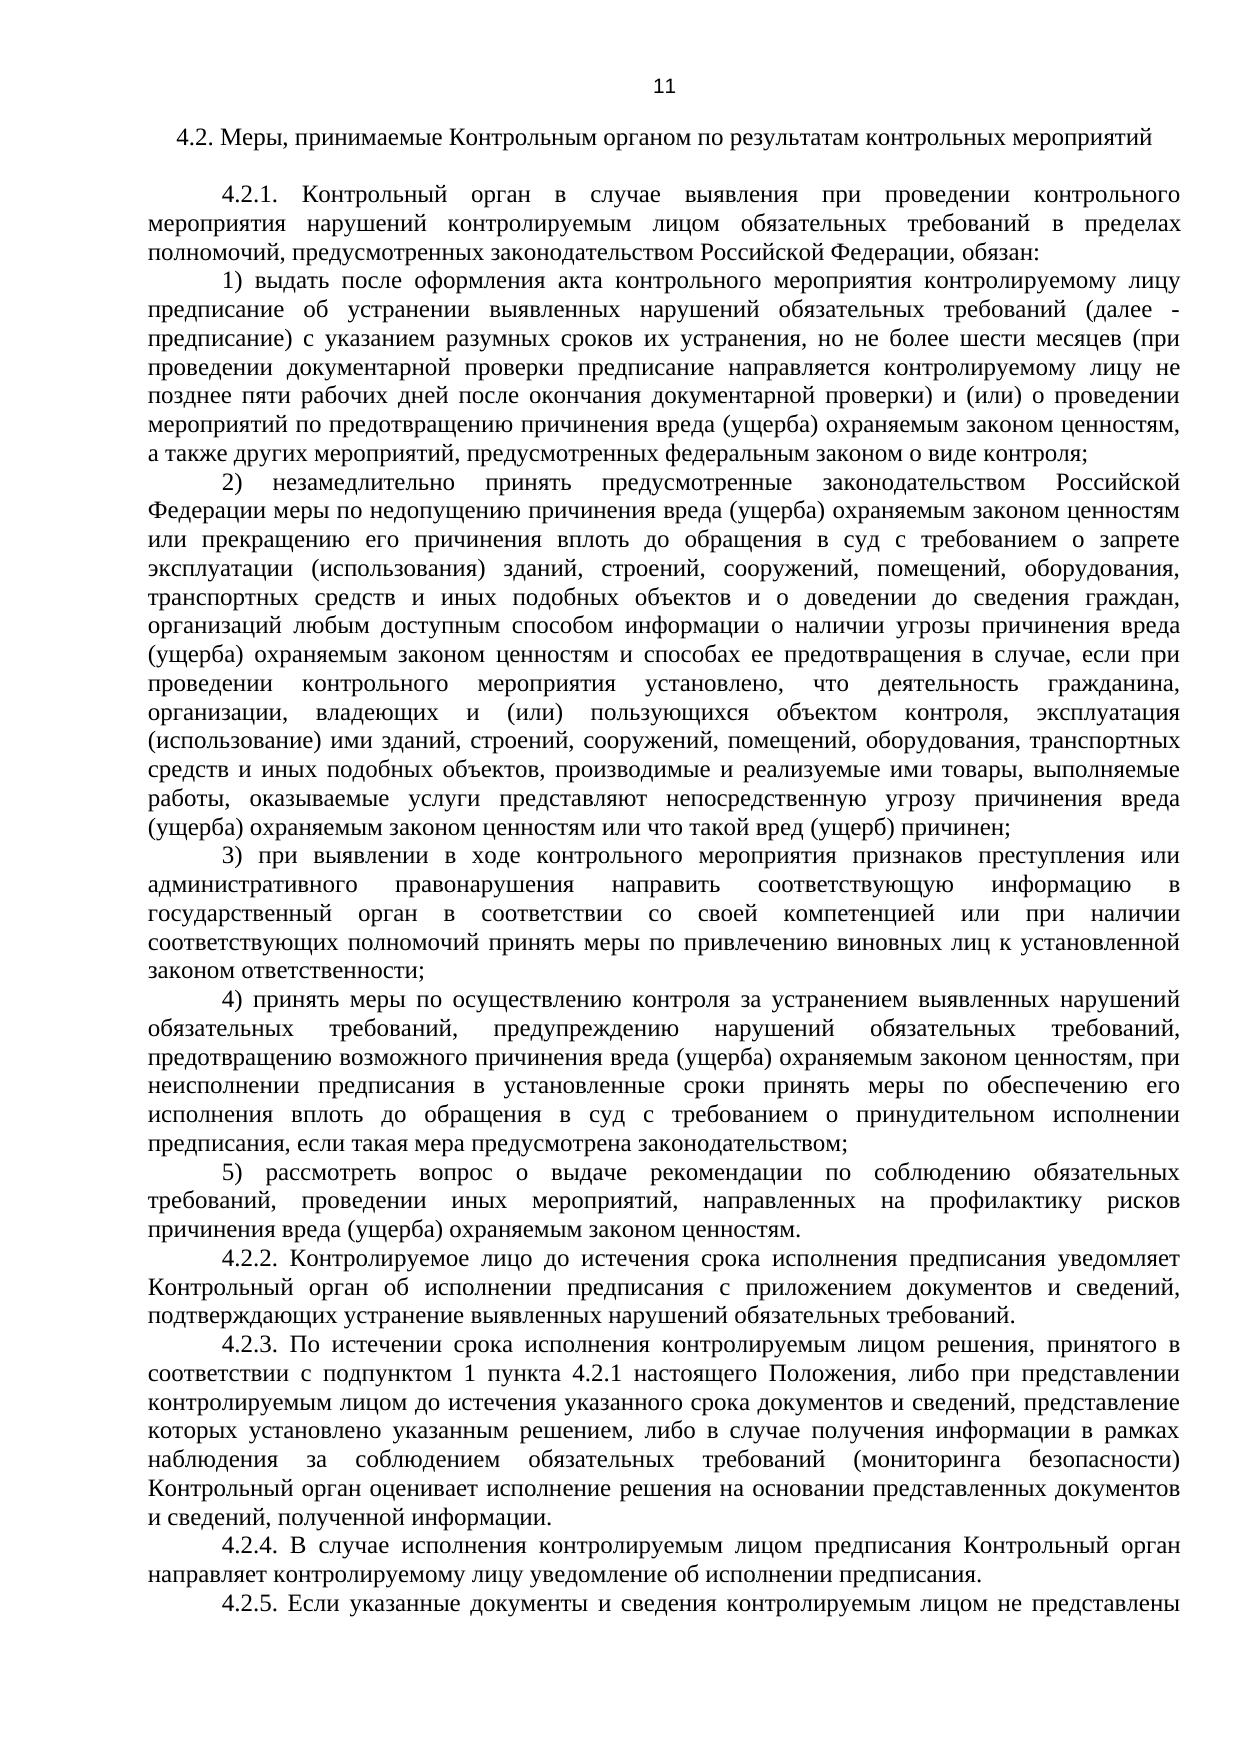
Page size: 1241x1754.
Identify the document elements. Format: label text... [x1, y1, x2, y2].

text 4) принять меры по осуществлению контроля за устранением выявленных нарушений обязательных требований, предупреждению нарушений обязательных требований, предотвращению возможного причинения вреда (ущерба) охраняемым законом ценностям, при неисполнении предписания в установленные сроки принять меры по обеспечению его исполнения вплоть до обращения в суд с требованием о принудительном исполнении предписания, если такая мера предусмотрена законодательством; [148, 984, 1181, 1157]
text 3) при выявлении в ходе контрольного мероприятия признаков преступления или административного правонарушения направить соответствующую информацию в государственный орган в соответствии со своей компетенцией или при наличии соответствующих полномочий принять меры по привлечению виновных лиц к установленной законом ответственности; [148, 841, 1181, 984]
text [148, 1588, 1181, 1617]
text 1) выдать после оформления акта контрольного мероприятия контролируемому лицу предписание об устранении выявленных нарушений обязательных требований (далее - предписание) с указанием разумных сроков их устранения, но не более шести месяцев (при проведении документарной проверки предписание направляется контролируемому лицу не позднее пяти рабочих дней после окончания документарной проверки) и (или) о проведении мероприятий по предотвращению причинения вреда (ущерба) охраняемым законом ценностям, а также других мероприятий, предусмотренных федеральным законом о виде контроля; [148, 266, 1181, 467]
text 2) незамедлительно принять предусмотренные законодательством Российской Федерации меры по недопущению причинения вреда (ущерба) охраняемым законом ценностям или прекращению его причинения вплоть до обращения в суд с требованием о запрете эксплуатации (использования) зданий, строений, сооружений, помещений, оборудования, транспортных средств и иных подобных объектов и о доведении до сведения граждан, организаций любым доступным способом информации о наличии угрозы причинения вреда (ущерба) охраняемым законом ценностям и способах ее предотвращения в случае, если при проведении контрольного мероприятия установлено, что деятельность гражданина, организации, владеющих и (или) пользующихся объектом контроля, эксплуатация (использование) ими зданий, строений, сооружений, помещений, оборудования, транспортных средств и иных подобных объектов, производимые и реализуемые ими товары, выполняемые работы, оказываемые услуги представляют непосредственную угрозу причинения вреда (ущерба) охраняемым законом ценностям или что такой вред (ущерб) причинен; [148, 467, 1181, 841]
text 4.2.1. Контрольный орган в случае выявления при проведении контрольного мероприятия нарушений контролируемым лицом обязательных требований в пределах полномочий, предусмотренных законодательством Российской Федерации, обязан: [148, 179, 1181, 266]
text 4.2.4. В случае исполнения контролируемым лицом предписания Контрольный орган направляет контролируемому лицу уведомление об исполнении предписания. [148, 1531, 1181, 1588]
text 4.2. Меры, принимаемые Контрольным органом по результатам контрольных мероприятий [148, 122, 1181, 151]
text 4.2.3. По истечении срока исполнения контролируемым лицом решения, принятого в соответствии с подпунктом 1 пункта 4.2.1 настоящего Положения, либо при представлении контролируемым лицом до истечения указанного срока документов и сведений, представление которых установлено указанным решением, либо в случае получения информации в рамках наблюдения за соблюдением обязательных требований (мониторинга безопасности) Контрольный орган оценивает исполнение решения на основании представленных документов и сведений, полученной информации. [148, 1329, 1181, 1531]
text 5) рассмотреть вопрос о выдаче рекомендации по соблюдению обязательных требований, проведении иных мероприятий, направленных на профилактику рисков причинения вреда (ущерба) охраняемым законом ценностям. [148, 1157, 1181, 1243]
list 4.2.2. Контролируемое лицо до истечения срока исполнения предписания уведомляет Контрольный орган об исполнении предписания с приложением документов и сведений, подтверждающих устранение выявленных нарушений обязательных требований. [148, 1243, 1181, 1329]
